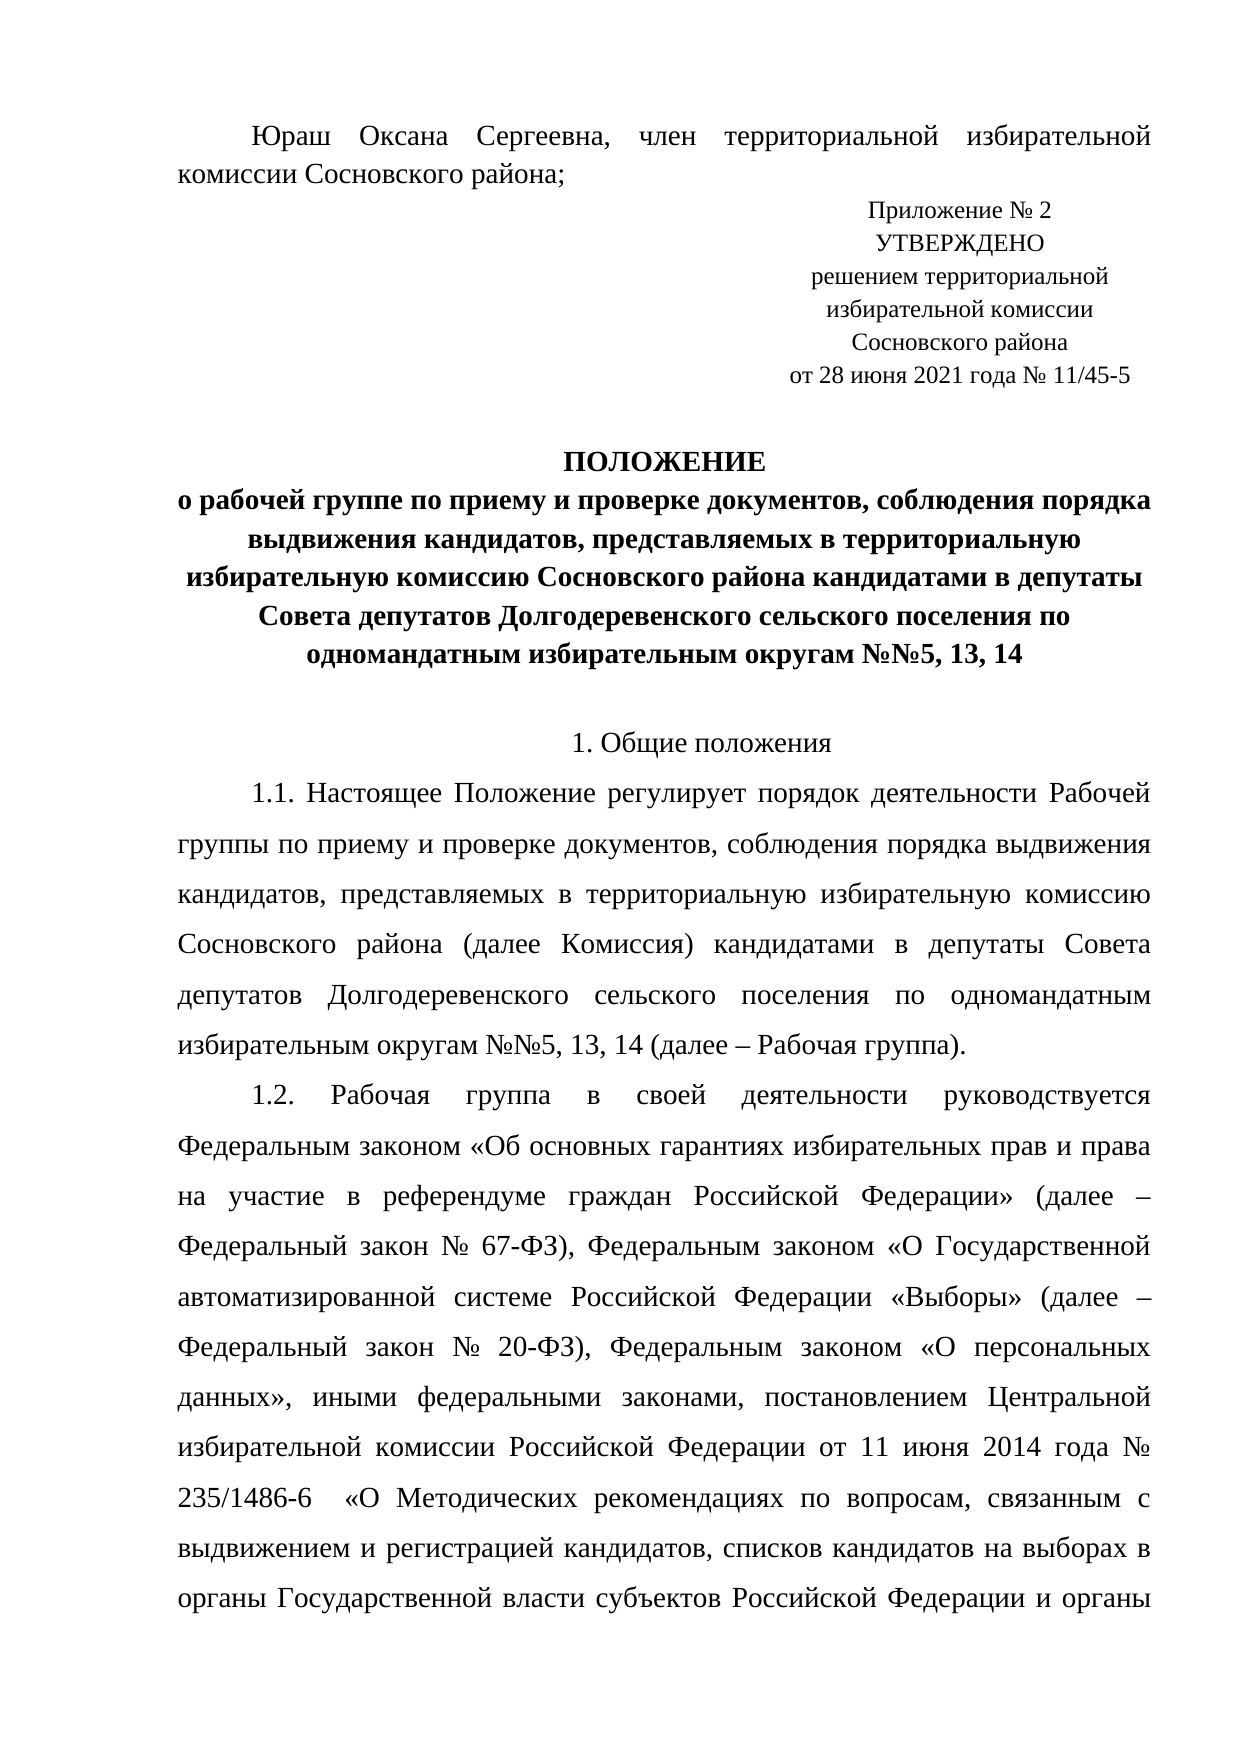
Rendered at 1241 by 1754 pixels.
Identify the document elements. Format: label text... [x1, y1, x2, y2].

text 1.1. Настоящее Положение регулирует порядок деятельности Рабочей группы по приему и проверке документов, соблюдения порядка выдвижения кандидатов, представляемых в территориальную избирательную комиссию Сосновского района (далее Комиссия) кандидатами в депутаты Совета депутатов Долгодеревенского сельского поселения по одномандатным избирательным округам №№5, 13, 14 (далее – Рабочая группа). [177, 776, 1152, 1061]
text Приложение № 2 [768, 195, 1152, 224]
text решением территориальной избирательной комиссии [768, 261, 1152, 323]
text о рабочей группе по приему и проверке документов, соблюдения порядка выдвижения кандидатов, представляемых в территориальную избирательную комиссию Сосновского района кандидатами в депутаты Совета депутатов Долгодеревенского сельского поселения по одномандатным избирательным округам №№5, 13, 14 [177, 482, 1152, 670]
text ПОЛОЖЕНИЕ [177, 444, 1152, 477]
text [177, 1077, 1152, 1614]
text Юраш Оксана Сергеевна, член территориальной избирательной комиссии Сосновского района; [177, 118, 1152, 190]
text 1. Общие положения [177, 725, 1152, 759]
text Сосновского района [768, 327, 1152, 356]
text от 28 июня 2021 года № 11/45-5 [768, 360, 1152, 389]
text УТВЕРЖДЕНО [768, 228, 1152, 257]
